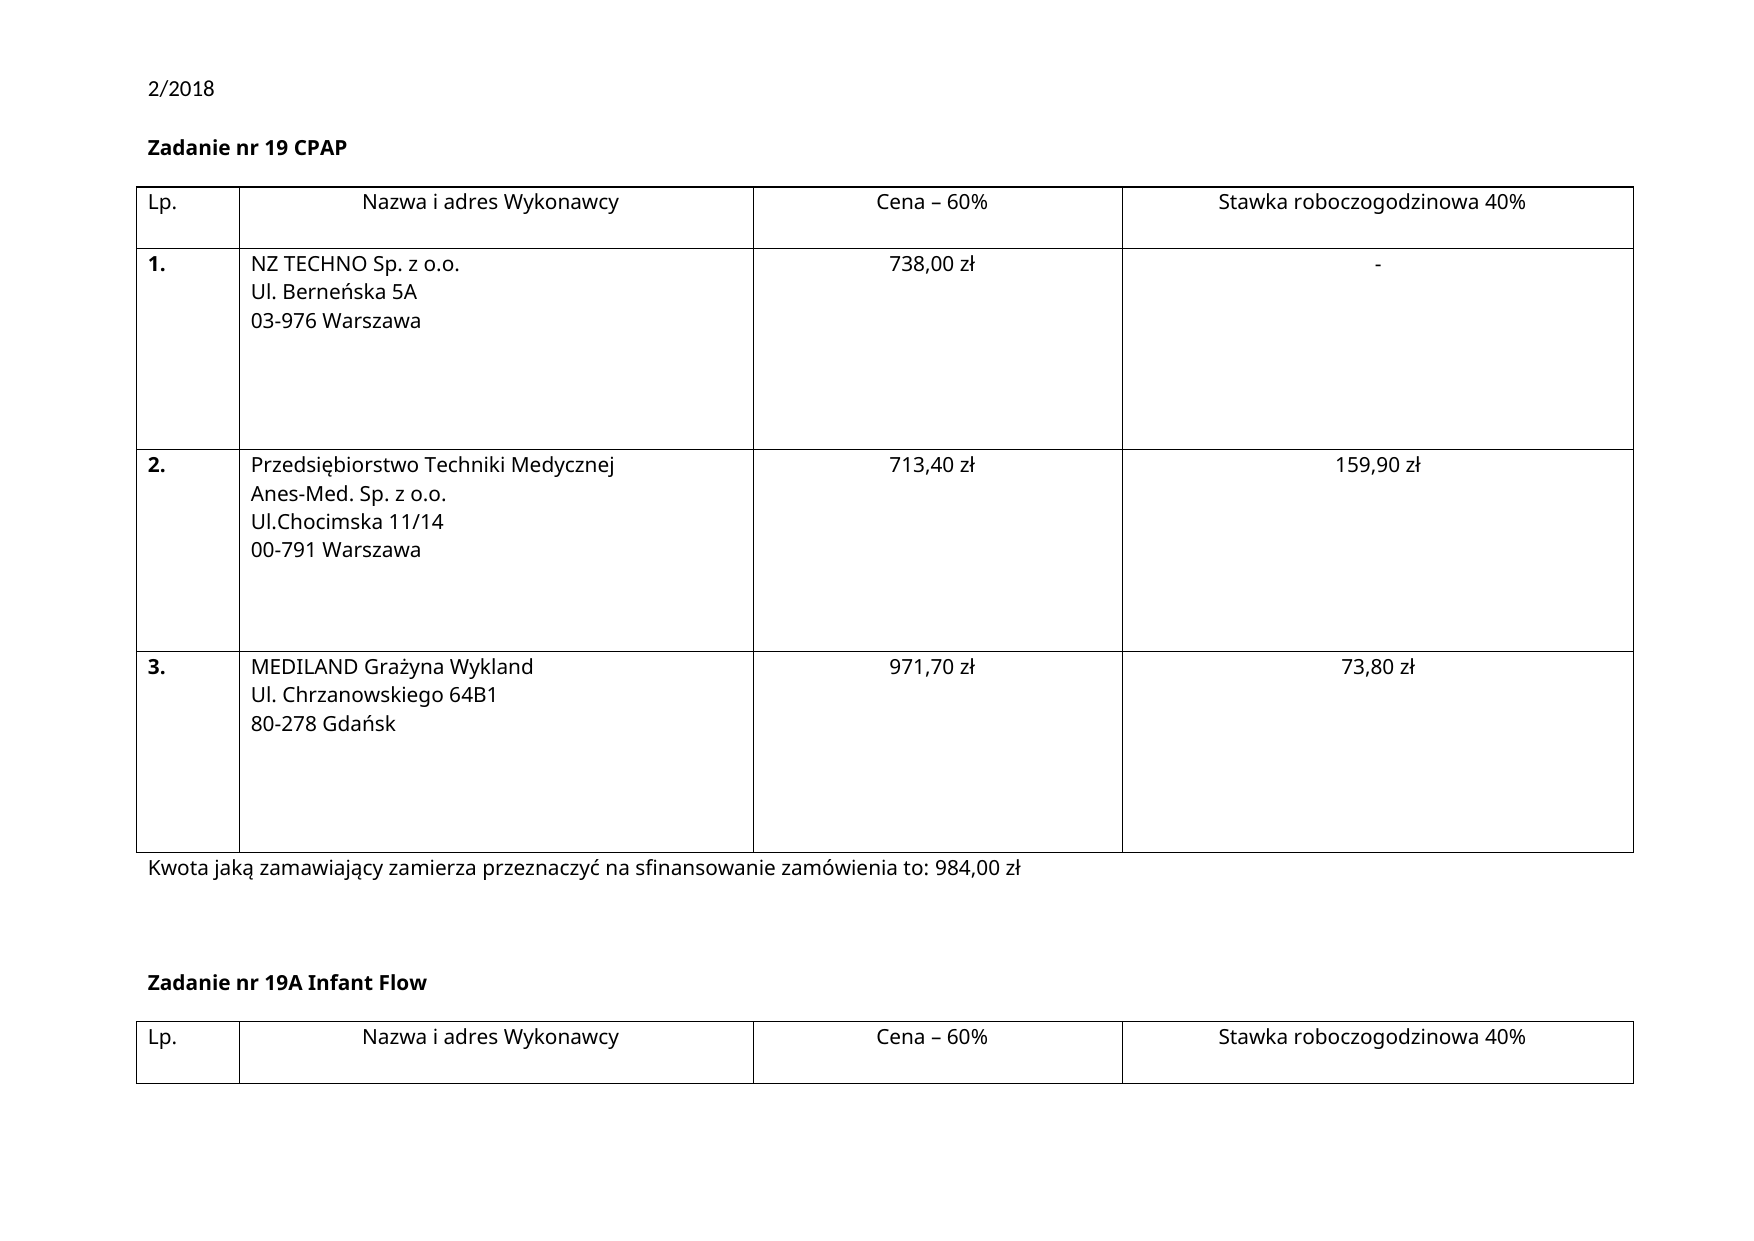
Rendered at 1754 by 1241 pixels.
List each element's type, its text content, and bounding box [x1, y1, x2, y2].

table_cell Przedsiębiorstwo Techniki Medycznej Anes-Med. Sp. z o.o. Ul.Chocimska 11/14 00-791 Warszawa [240, 450, 753, 651]
table_header Stawka roboczogodzinowa 40% [1123, 188, 1633, 248]
table_header Lp. [137, 188, 239, 248]
table_cell NZ TECHNO Sp. z o.o. Ul. Berneńska 5A 03-976 Warszawa [240, 249, 753, 449]
table_header Cena – 60% [754, 188, 1122, 248]
text Kwota jaką zamawiający zamierza przeznaczyć na sfinansowanie zamówienia to: 984,00 zł [148, 853, 1606, 882]
table_cell 1. [137, 249, 239, 449]
table_header Cena – 60% [754, 1022, 1122, 1083]
table_cell 2. [137, 450, 239, 651]
list Zadanie nr 19A Infant Flow [148, 968, 1606, 996]
table_cell MEDILAND Grażyna Wykland Ul. Chrzanowskiego 64B1 80-278 Gdańsk [240, 652, 753, 852]
table_header Nazwa i adres Wykonawcy [240, 188, 753, 248]
table_cell 971,70 zł [754, 652, 1122, 852]
table_header Lp. [137, 1022, 239, 1083]
table_cell 73,80 zł [1123, 652, 1633, 852]
table_header Stawka roboczogodzinowa 40% [1123, 1022, 1633, 1083]
table_header Nazwa i adres Wykonawcy [240, 1022, 753, 1083]
table_cell 738,00 zł [754, 249, 1122, 449]
table_cell - [1123, 249, 1633, 449]
table_cell 159,90 zł [1123, 450, 1633, 651]
table_cell 713,40 zł [754, 450, 1122, 651]
table_cell 3. [137, 652, 239, 852]
list Zadanie nr 19 CPAP [148, 133, 1606, 161]
